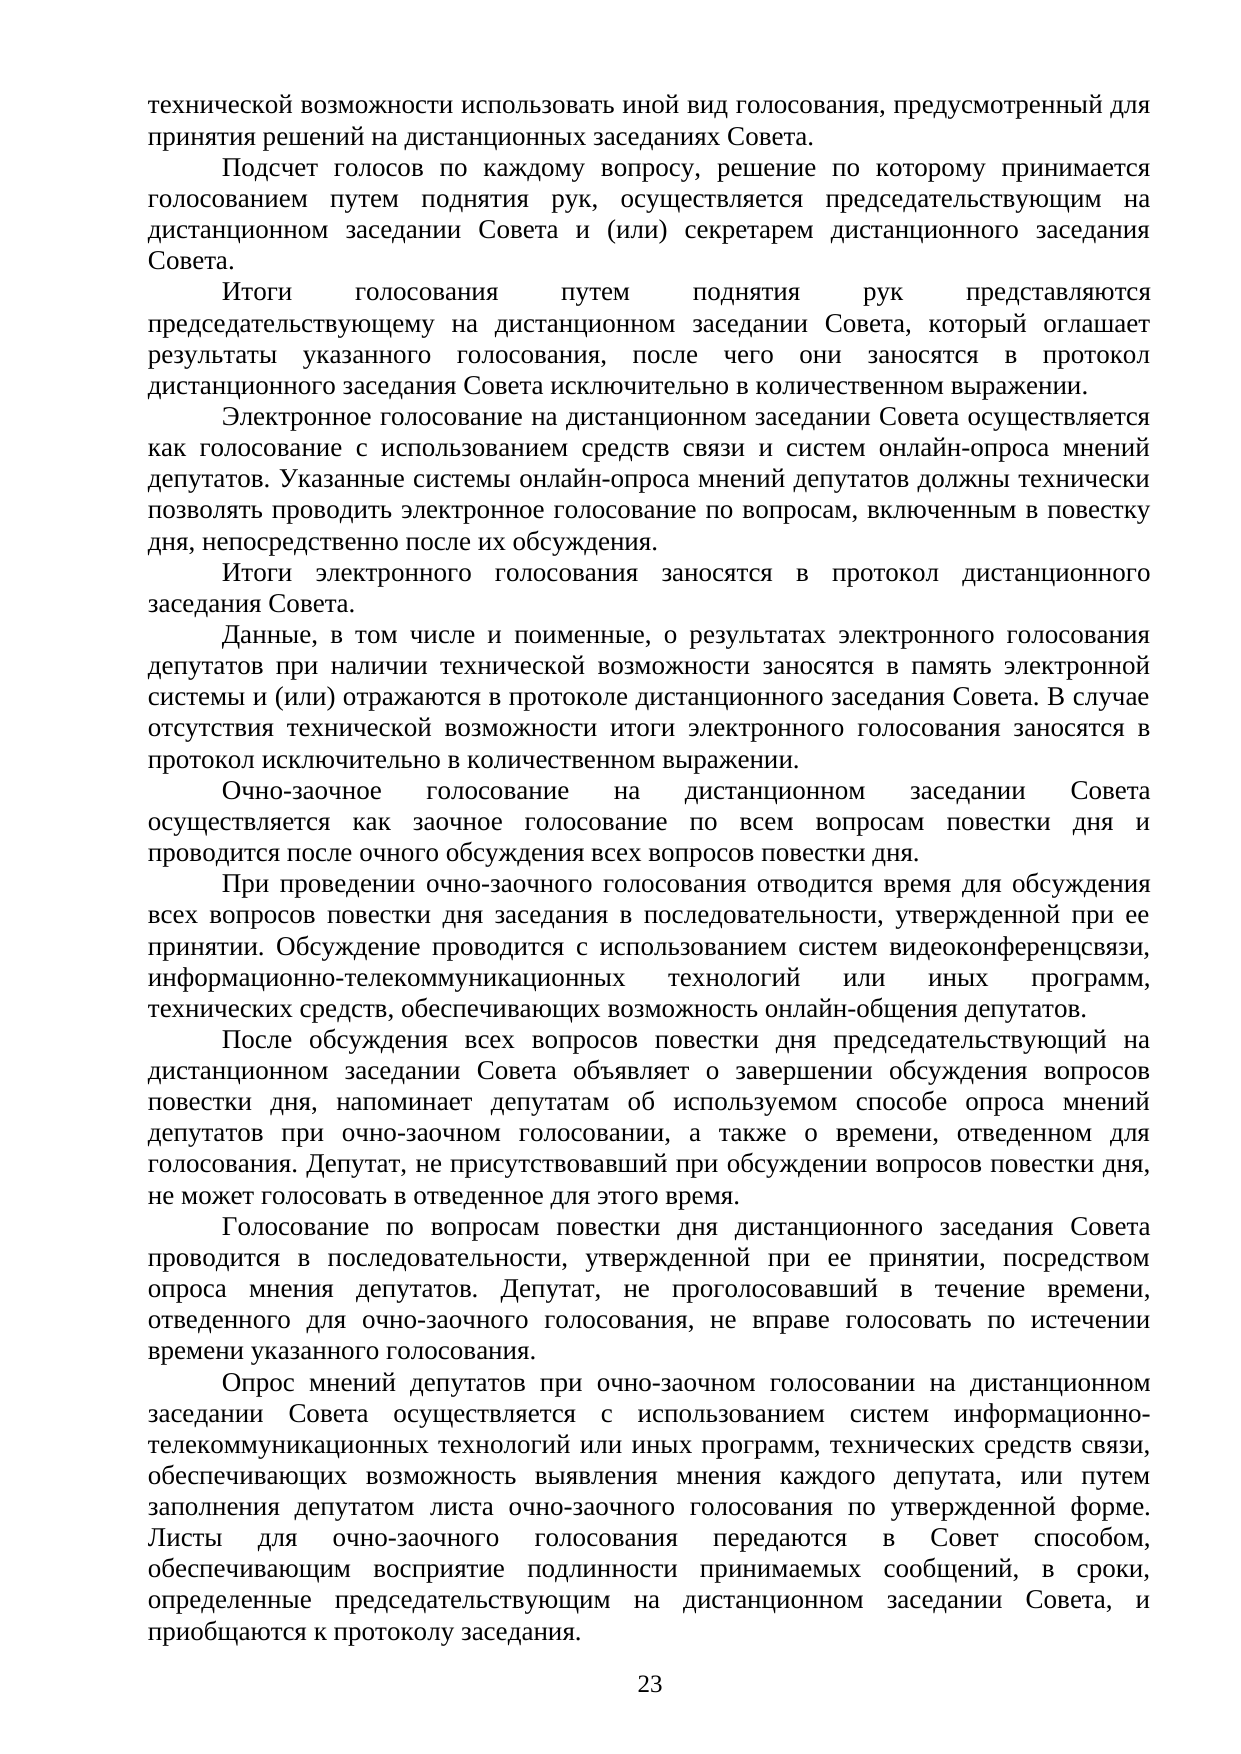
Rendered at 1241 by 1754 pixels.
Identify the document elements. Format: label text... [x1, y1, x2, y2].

text Опрос мнений депутатов при очно-заочном голосовании на дистанционном заседании Совета осуществляется с использованием систем информационно-телекоммуникационных технологий или иных программ, технических средств связи, обеспечивающих возможность выявления мнения каждого депутата, или путем заполнения депутатом листа очно-заочного голосования по утвержденной форме. Листы для очно-заочного голосования передаются в Совет способом, обеспечивающим восприятие подлинности принимаемых сообщений, в сроки, определенные председательствующим на дистанционном заседании Совета, и приобщаются к протоколу заседания. [148, 1366, 1152, 1646]
text Данные, в том числе и поименные, о результатах электронного голосования депутатов при наличии технической возможности заносятся в память электронной системы и (или) отражаются в протоколе дистанционного заседания Совета. В случае отсутствия технической возможности итоги электронного голосования заносятся в протокол исключительно в количественном выражении. [148, 618, 1152, 774]
text Итоги электронного голосования заносятся в протокол дистанционного заседания Совета. [148, 556, 1152, 618]
text После обсуждения всех вопросов повестки дня председательствующий на дистанционном заседании Совета объявляет о завершении обсуждения вопросов повестки дня, напоминает депутатам об используемом способе опроса мнений депутатов при очно-заочном голосовании, а также о времени, отведенном для голосования. Депутат, не присутствовавший при обсуждении вопросов повестки дня, не может голосовать в отведенное для этого время. [148, 1023, 1152, 1210]
text Подсчет голосов по каждому вопросу, решение по которому принимается голосованием путем поднятия рук, осуществляется председательствующим на дистанционном заседании Совета и (или) секретарем дистанционного заседания Совета. [148, 151, 1152, 276]
text При проведении очно-заочного голосования отводится время для обсуждения всех вопросов повестки дня заседания в последовательности, утвержденной при ее принятии. Обсуждение проводится с использованием систем видеоконференцсвязи, информационно-телекоммуникационных технологий или иных программ, технических средств, обеспечивающих возможность онлайн-общения депутатов. [148, 867, 1152, 1023]
text Очно-заочное голосование на дистанционном заседании Совета осуществляется как заочное голосование по всем вопросам повестки дня и проводится после очного обсуждения всех вопросов повестки дня. [148, 774, 1152, 867]
text Итоги голосования путем поднятия рук представляются председательствующему на дистанционном заседании Совета, который оглашает результаты указанного голосования, после чего они заносятся в протокол дистанционного заседания Совета исключительно в количественном выражении. [148, 276, 1152, 400]
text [148, 89, 1152, 151]
text Электронное голосование на дистанционном заседании Совета осуществляется как голосование с использованием средств связи и систем онлайн-опроса мнений депутатов. Указанные системы онлайн-опроса мнений депутатов должны технически позволять проводить электронное голосование по вопросам, включенным в повестку дня, непосредственно после их обсуждения. [148, 400, 1152, 556]
text Голосование по вопросам повестки дня дистанционного заседания Совета проводится в последовательности, утвержденной при ее принятии, посредством опроса мнения депутатов. Депутат, не проголосовавший в течение времени, отведенного для очно-заочного голосования, не вправе голосовать по истечении времени указанного голосования. [148, 1210, 1152, 1366]
